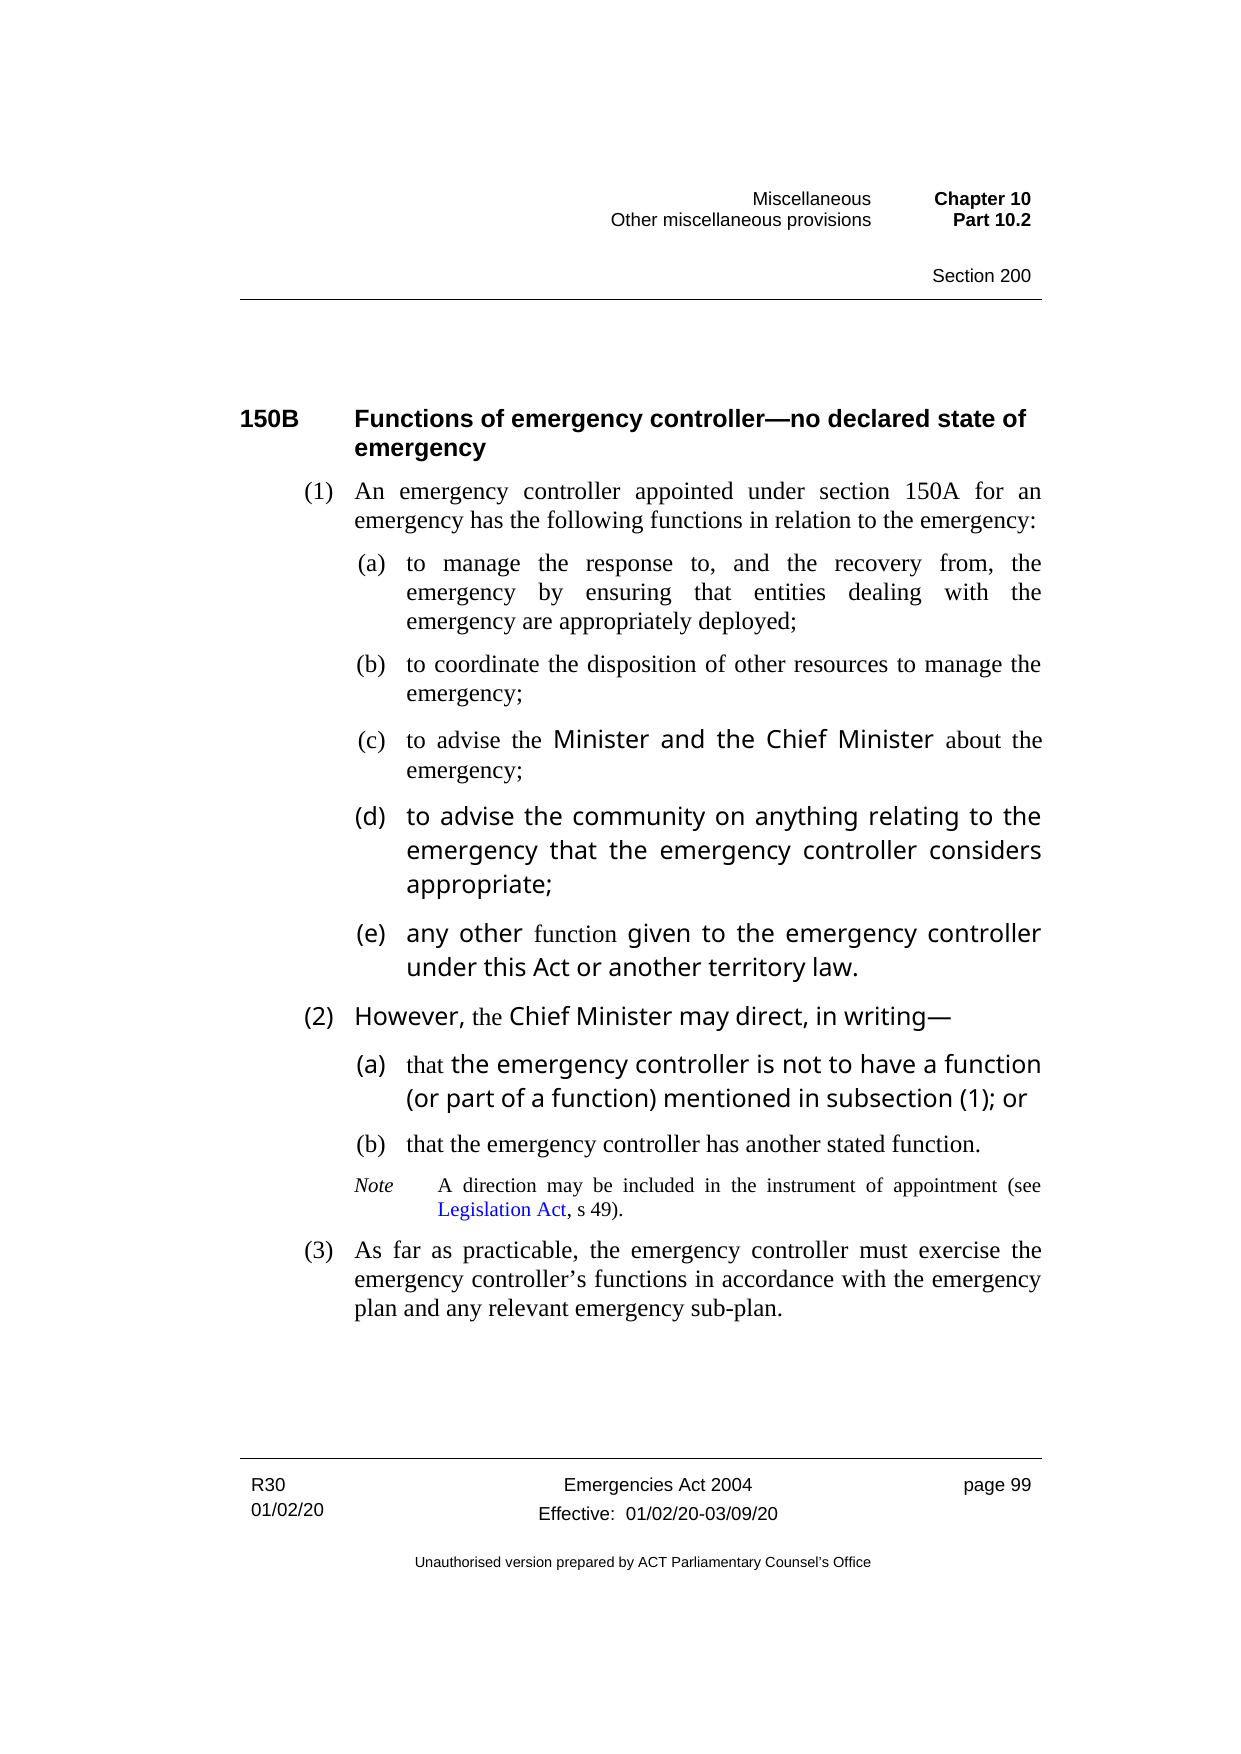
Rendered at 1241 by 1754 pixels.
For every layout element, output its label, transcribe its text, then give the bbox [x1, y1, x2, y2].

text (a) to manage the response to, and the recovery from, the emergency by ensuring that entities dealing with the emergency are appropriately deployed; [239, 548, 1042, 634]
text (2) However, the Chief Minister may direct, in writing— [239, 998, 1042, 1032]
text (e) any other function given to the emergency controller under this Act or another territory law. [239, 915, 1042, 983]
text (d) to advise the community on anything relating to the emergency that the emergency controller considers appropriate; [239, 799, 1042, 901]
text (c) to advise the Minister and the Chief Minister about the emergency; [239, 721, 1042, 784]
text (3) As far as practicable, the emergency controller must exercise the emergency controller’s functions in accordance with the emergency plan and any relevant emergency sub-plan. [239, 1236, 1042, 1322]
text 150B Functions of emergency controller—no declared state of emergency [239, 404, 1042, 462]
text Note A direction may be included in the instrument of appointment (see Legislation Act, s 49). [354, 1173, 1042, 1221]
text (a) that the emergency controller is not to have a function (or part of a function) mentioned in subsection (1); or [239, 1047, 1042, 1115]
text (b) to coordinate the disposition of other resources to manage the emergency; [239, 649, 1042, 707]
text (1) An emergency controller appointed under section 150A for an emergency has the following functions in relation to the emergency: [239, 476, 1042, 534]
text (b) that the emergency controller has another stated function. [239, 1129, 1042, 1158]
